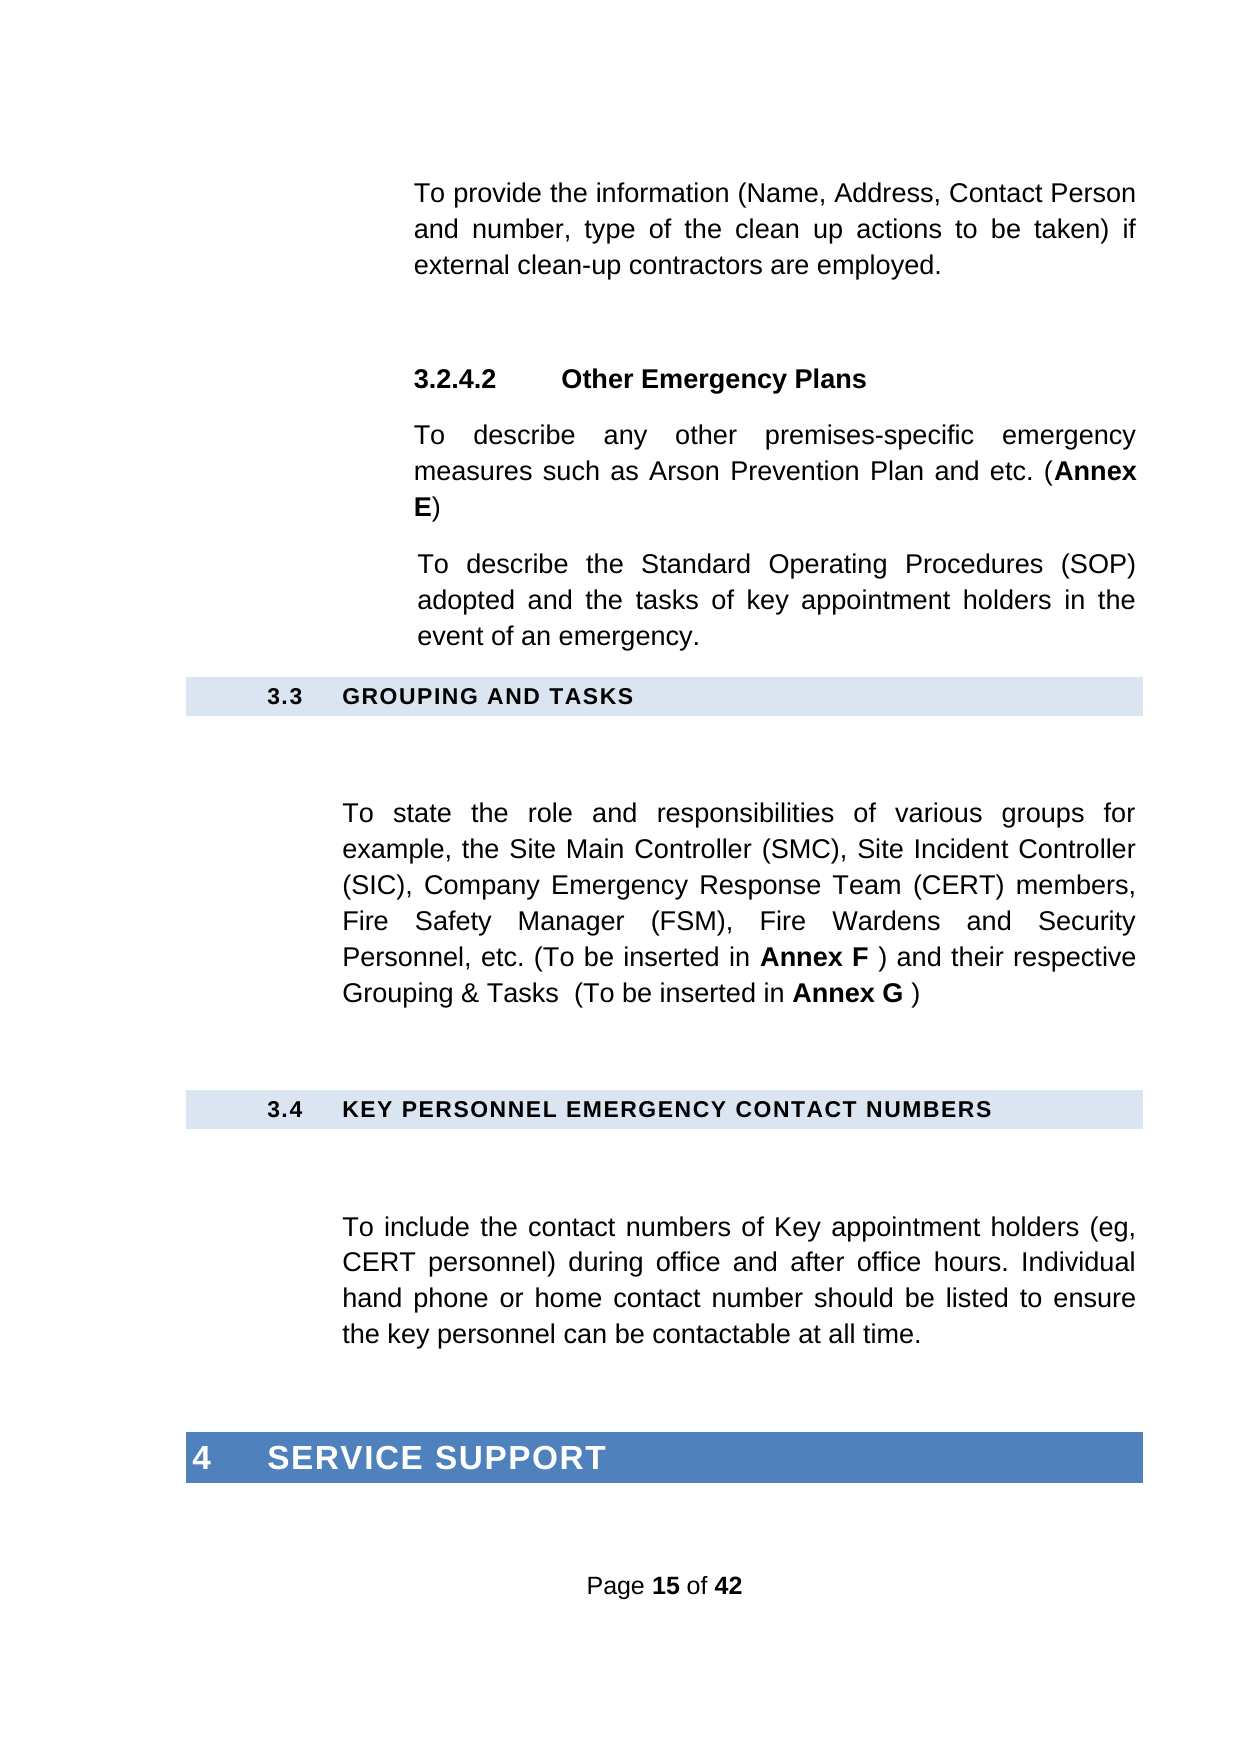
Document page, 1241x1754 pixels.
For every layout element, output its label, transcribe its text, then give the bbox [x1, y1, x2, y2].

text To state the role and responsibilities of various groups for example, the Site Main Controller (SMC), Site Incident Controller (SIC), Company Emergency Response Team (CERT) members, Fire Safety Manager (FSM), Fire Wardens and Security Personnel, etc. (To be inserted in Annex F ) and their respective Grouping & Tasks (To be inserted in Annex G ) [342, 797, 1137, 1008]
text To provide the information (Name, Address, Contact Person and number, type of the clean up actions to be taken) if external clean-up contractors are employed. [413, 177, 1137, 280]
subtitle 3.3 Grouping and Tasks [192, 683, 1137, 709]
text To describe the Standard Operating Procedures (SOP) adopted and the tasks of key appointment holders in the event of an emergency. [417, 548, 1137, 651]
text To include the contact numbers of Key appointment holders (eg, CERT personnel) during office and after office hours. Individual hand phone or home contact number should be listed to ensure the key personnel can be contactable at all time. [342, 1211, 1137, 1349]
text To describe any other premises-specific emergency measures such as Arson Prevention Plan and etc. (Annex E) [413, 419, 1137, 522]
list Other Emergency Plans [413, 363, 1137, 394]
subtitle 3.4 Key Personnel Emergency Contact Numbers [192, 1096, 1137, 1123]
subtitle 4 service support [192, 1438, 1137, 1477]
